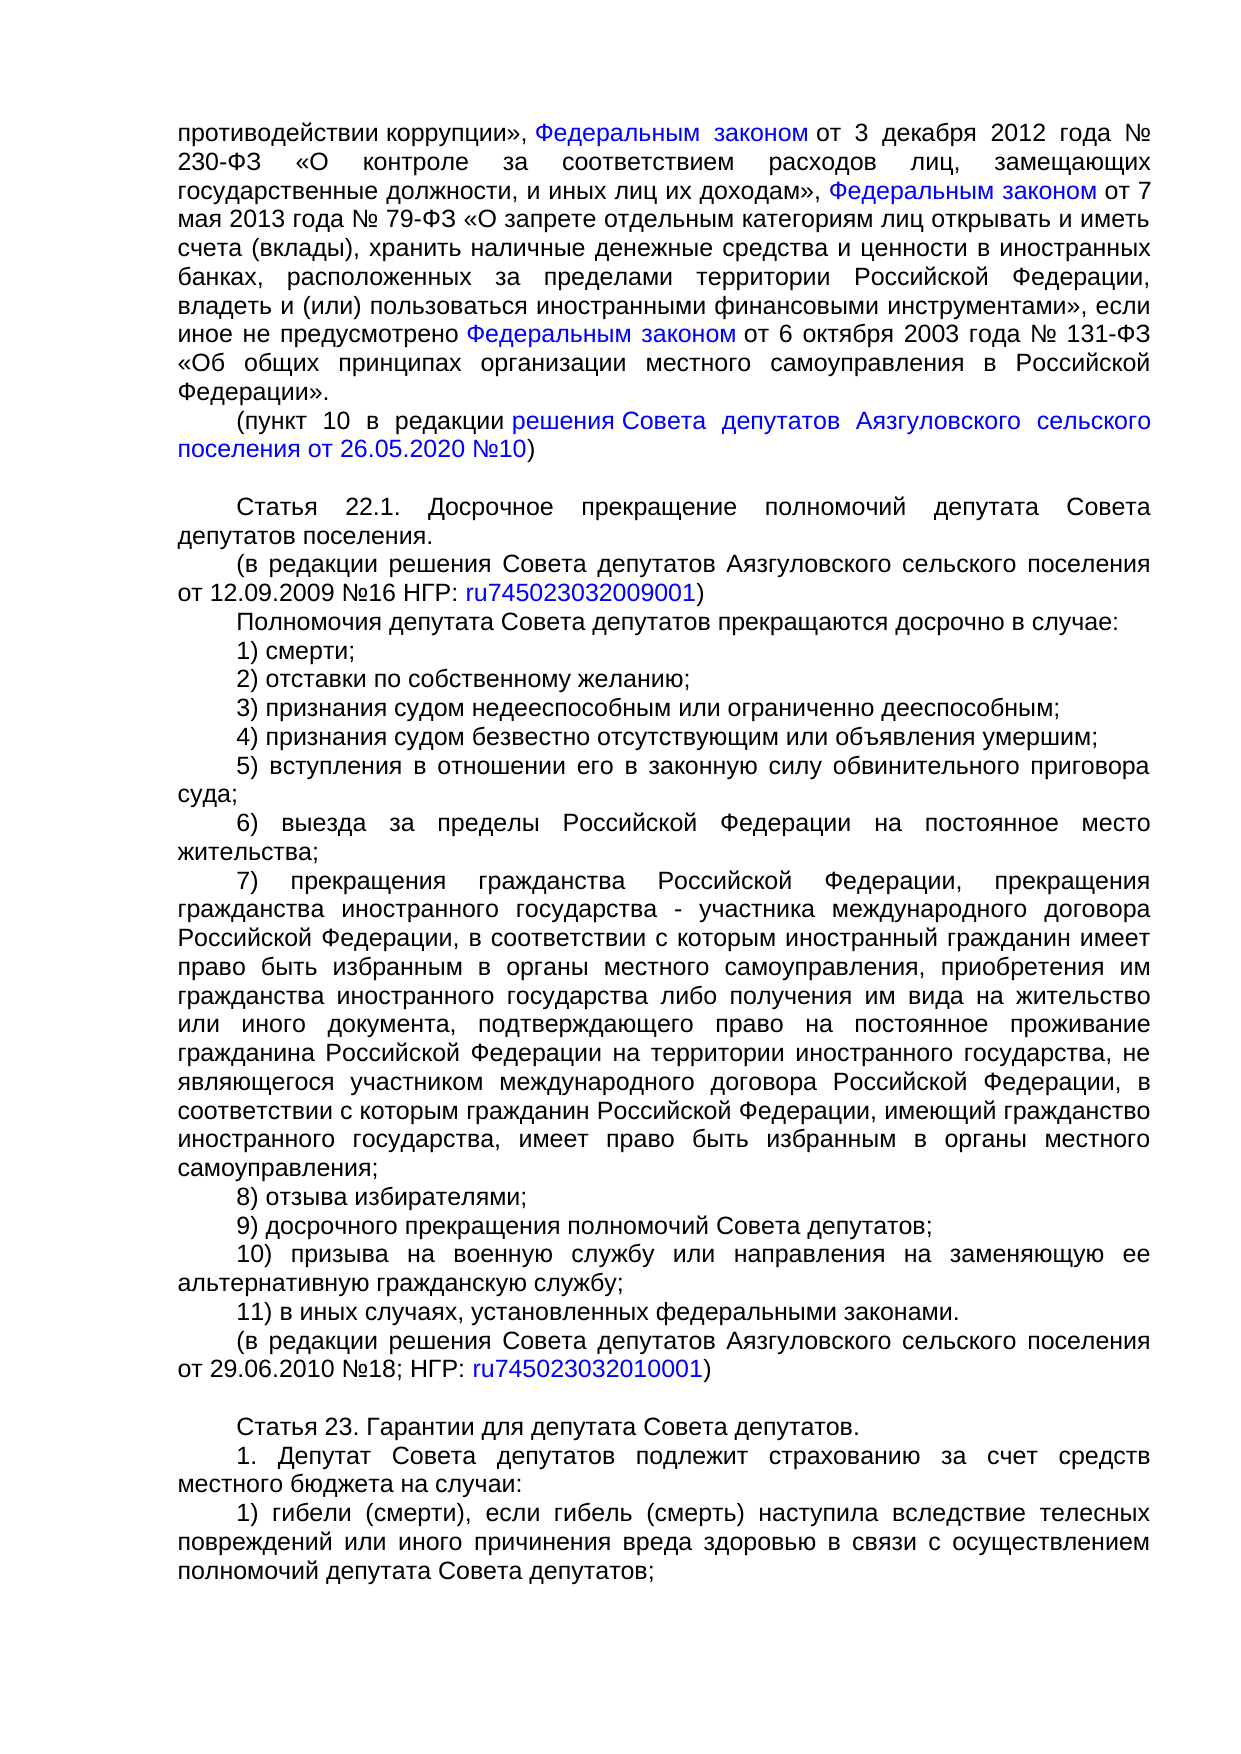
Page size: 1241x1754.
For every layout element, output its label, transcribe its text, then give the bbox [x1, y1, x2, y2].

text 11) в иных случаях, установленных федеральными законами. [177, 1297, 1152, 1326]
text (в редакции решения Совета депутатов Аязгуловского сельского поселения от 12.09.2009 №16 НГР: ru745023032009001) [177, 549, 1152, 607]
text Полномочия депутата Совета депутатов прекращаются досрочно в случае: [177, 607, 1152, 636]
text Статья 23. Гарантии для депутата Совета депутатов. [177, 1412, 1152, 1441]
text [177, 118, 1152, 406]
text 1) смерти; [177, 636, 1152, 664]
text 6) выезда за пределы Российской Федерации на постоянное место жительства; [177, 808, 1152, 866]
text 1) гибели (смерти), если гибель (смерть) наступила вследствие телесных повреждений или иного причинения вреда здоровью в связи с осуществлением полномочий депутата Совета депутатов; [177, 1498, 1152, 1584]
text 4) признания судом безвестно отсутствующим или объявления умершим; [177, 722, 1152, 751]
text 10) призыва на военную службу или направления на заменяющую ее альтернативную гражданскую службу; [177, 1239, 1152, 1297]
text 9) досрочного прекращения полномочий Совета депутатов; [177, 1211, 1152, 1239]
text 2) отставки по собственному желанию; [177, 664, 1152, 693]
text 5) вступления в отношении его в законную силу обвинительного приговора суда; [177, 751, 1152, 808]
text 8) отзыва избирателями; [177, 1182, 1152, 1211]
text 7) прекращения гражданства Российской Федерации, прекращения гражданства иностранного государства - участника международного договора Российской Федерации, в соответствии с которым иностранный гражданин имеет право быть избранным в органы местного самоуправления, приобретения им гражданства иностранного государства либо получения им вида на жительство или иного документа, подтверждающего право на постоянное проживание гражданина Российской Федерации на территории иностранного государства, не являющегося участником международного договора Российской Федерации, в соответствии с которым гражданин Российской Федерации, имеющий гражданство иностранного государства, имеет право быть избранным в органы местного самоуправления; [177, 866, 1152, 1182]
text (пункт 10 в редакции решения Совета депутатов Аязгуловского сельского поселения от 26.05.2020 №10) [177, 406, 1152, 463]
text Статья 22.1. Досрочное прекращение полномочий депутата Совета депутатов поселения. [177, 492, 1152, 549]
text 1. Депутат Совета депутатов подлежит страхованию за счет средств местного бюджета на случаи: [177, 1441, 1152, 1498]
text 3) признания судом недееспособным или ограниченно дееспособным; [177, 693, 1152, 722]
text (в редакции решения Совета депутатов Аязгуловского сельского поселения от 29.06.2010 №18; НГР: ru745023032010001) [177, 1326, 1152, 1383]
